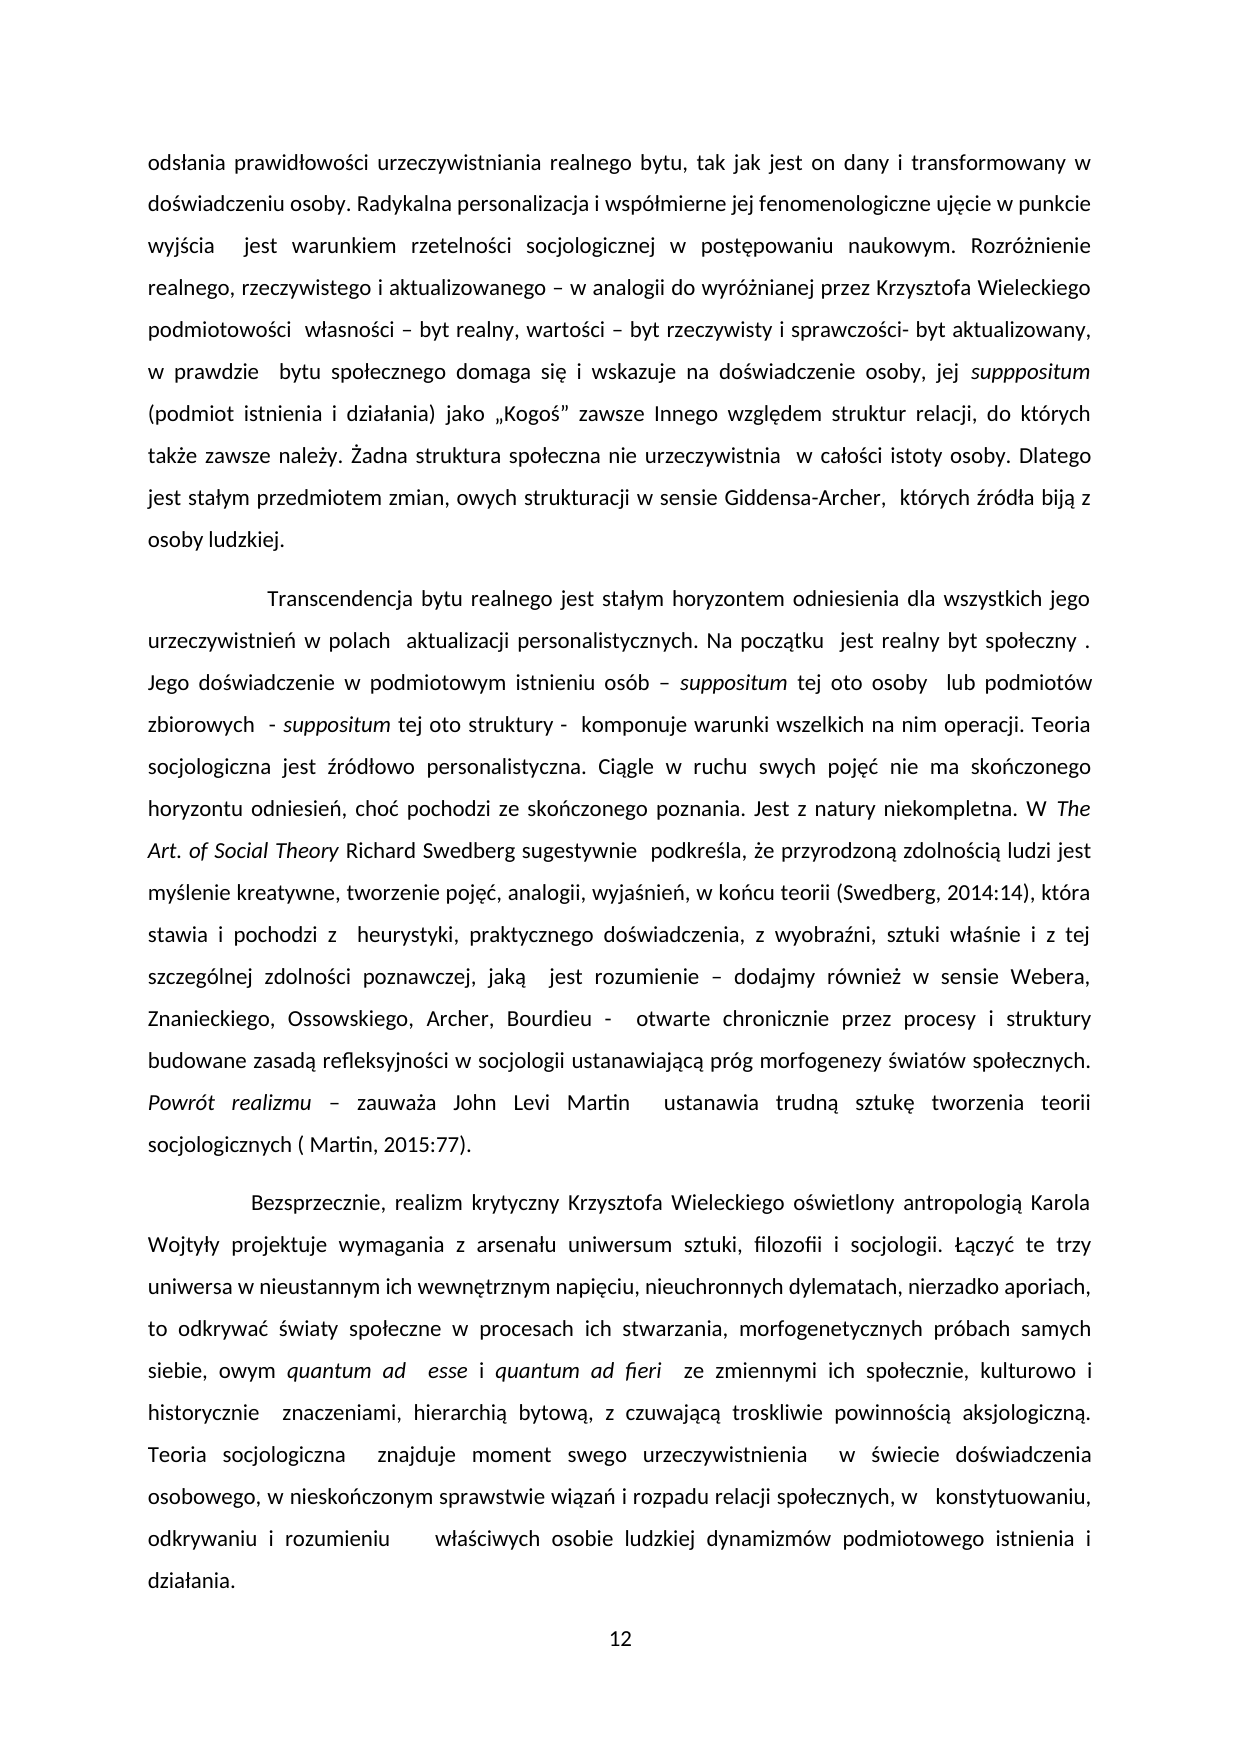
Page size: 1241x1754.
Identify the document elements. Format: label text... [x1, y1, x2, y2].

text Transcendencja bytu realnego jest stałym horyzontem odniesienia dla wszystkich jego urzeczywistnień w polach aktualizacji personalistycznych. Na początku jest realny byt społeczny . Jego doświadczenie w podmiotowym istnieniu osób – suppositum tej oto osoby lub podmiotów zbiorowych - suppositum tej oto struktury - komponuje warunki wszelkich na nim operacji. Teoria socjologiczna jest źródłowo personalistyczna. Ciągle w ruchu swych pojęć nie ma skończonego horyzontu odniesień, choć pochodzi ze skończonego poznania. Jest z natury niekompletna. W The Art. of Social Theory Richard Swedberg sugestywnie podkreśla, że przyrodzoną zdolnością ludzi jest myślenie kreatywne, tworzenie pojęć, analogii, wyjaśnień, w końcu teorii (Swedberg, 2014:14), która stawia i pochodzi z heurystyki, praktycznego doświadczenia, z wyobraźni, sztuki właśnie i z tej szczególnej zdolności poznawczej, jaką jest rozumienie – dodajmy również w sensie Webera, Znanieckiego, Ossowskiego, Archer, Bourdieu - otwarte chronicznie przez procesy i struktury budowane zasadą refleksyjności w socjologii ustanawiającą próg morfogenezy światów społecznych. Powrót realizmu – zauważa John Levi Martin ustanawia trudną sztukę tworzenia teorii socjologicznych ( Martin, 2015:77). [148, 584, 1093, 1158]
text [148, 148, 1093, 553]
text Bezsprzecznie, realizm krytyczny Krzysztofa Wieleckiego oświetlony antropologią Karola Wojtyły projektuje wymagania z arsenału uniwersum sztuki, filozofii i socjologii. Łączyć te trzy uniwersa w nieustannym ich wewnętrznym napięciu, nieuchronnych dylematach, nierzadko aporiach, to odkrywać światy społeczne w procesach ich stwarzania, morfogenetycznych próbach samych siebie, owym quantum ad esse i quantum ad fieri ze zmiennymi ich społecznie, kulturowo i historycznie znaczeniami, hierarchią bytową, z czuwającą troskliwie powinnością aksjologiczną. Teoria socjologiczna znajduje moment swego urzeczywistnienia w świecie doświadczenia osobowego, w nieskończonym sprawstwie wiązań i rozpadu relacji społecznych, w konstytuowaniu, odkrywaniu i rozumieniu właściwych osobie ludzkiej dynamizmów podmiotowego istnienia i działania. [148, 1188, 1093, 1594]
